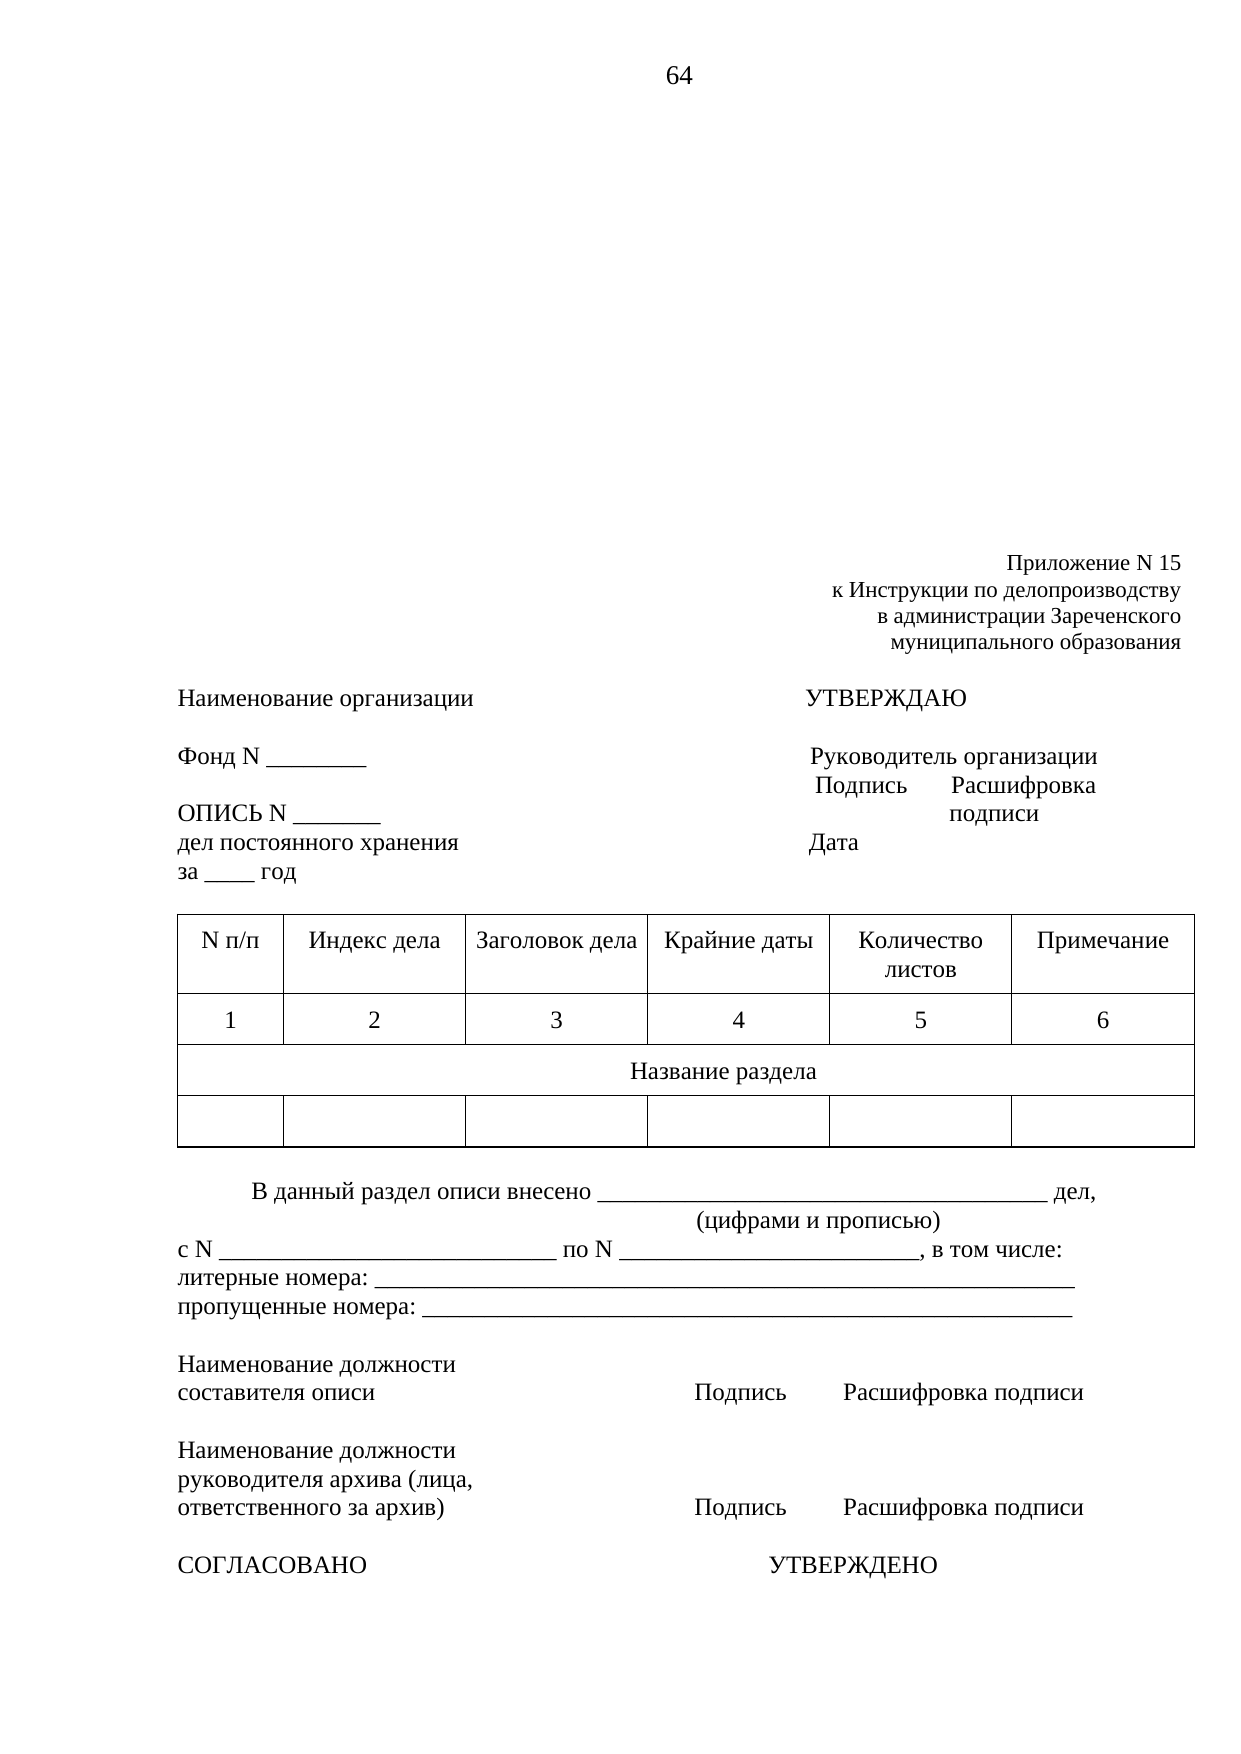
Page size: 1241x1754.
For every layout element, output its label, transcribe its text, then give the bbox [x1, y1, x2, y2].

text Наименование должности [177, 1435, 1181, 1464]
table_cell [178, 1096, 283, 1146]
text Фонд N ________ Руководитель организации [177, 741, 1181, 770]
table_header N п/п [178, 915, 283, 993]
text Подпись Расшифровка [177, 770, 1181, 798]
table_header Количество листов [830, 915, 1011, 993]
text составителя описи Подпись Расшифровка подписи [177, 1377, 1181, 1406]
table_header Примечание [1012, 915, 1194, 993]
table_cell 2 [284, 994, 465, 1044]
table_cell [648, 1096, 829, 1146]
table_header Заголовок дела [466, 915, 647, 993]
text дел постоянного хранения Дата [177, 827, 1181, 856]
text Наименование организации УТВЕРЖДАЮ [177, 683, 1181, 712]
table_header Крайние даты [648, 915, 829, 993]
text Наименование должности [177, 1349, 1181, 1377]
text пропущенные номера: ____________________________________________________ [177, 1291, 1181, 1320]
text ОПИСЬ N _______ подписи [177, 798, 1181, 827]
table_cell [1012, 1096, 1194, 1146]
table_cell 1 [178, 994, 283, 1044]
text литерные номера: ________________________________________________________ [177, 1262, 1181, 1291]
text СОГЛАСОВАНО УТВЕРЖДЕНО [177, 1550, 1181, 1579]
text В данный раздел описи внесено ____________________________________ дел, [177, 1176, 1181, 1205]
table_cell Название раздела [178, 1045, 1194, 1095]
table_cell 5 [830, 994, 1011, 1044]
text руководителя архива (лица, [177, 1464, 1181, 1492]
table_cell [284, 1096, 465, 1146]
table_header Индекс дела [284, 915, 465, 993]
text муниципального образования [177, 628, 1181, 655]
table_cell 6 [1012, 994, 1194, 1044]
table_cell [830, 1096, 1011, 1146]
table_cell 3 [466, 994, 647, 1044]
text ответственного за архив) Подпись Расшифровка подписи [177, 1492, 1181, 1521]
text Приложение N 15 [177, 549, 1181, 576]
table_cell 4 [648, 994, 829, 1044]
text за ____ год [177, 856, 1181, 885]
text (цифрами и прописью) [177, 1205, 1181, 1234]
text в администрации Зареченского [177, 602, 1181, 628]
table_cell [466, 1096, 647, 1146]
text с N ___________________________ по N ________________________, в том числе: [177, 1234, 1181, 1262]
text к Инструкции по делопроизводству [177, 576, 1181, 602]
